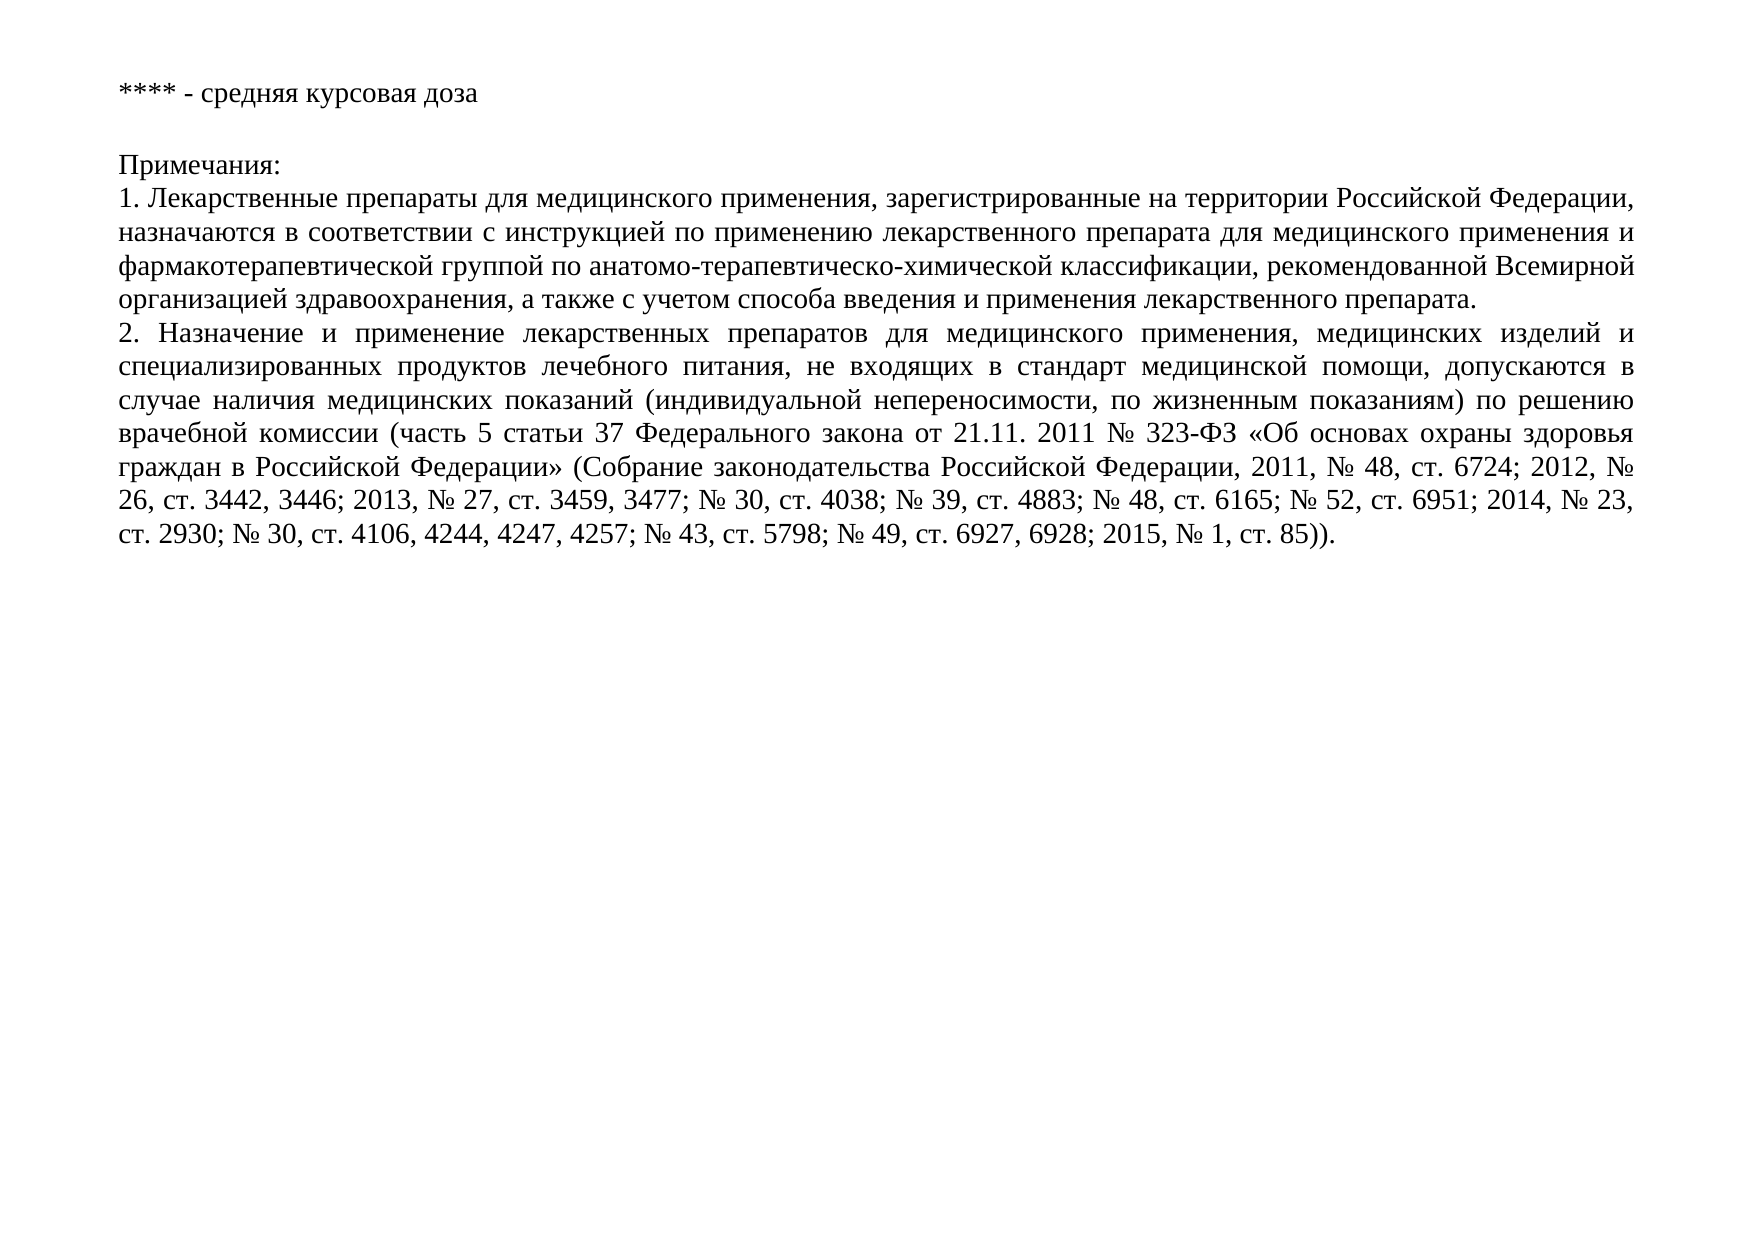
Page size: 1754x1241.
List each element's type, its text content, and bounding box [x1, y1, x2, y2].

text 1. Лекарственные препараты для медицинского применения, зарегистрированные на территории Российской Федерации, назначаются в соответствии с инструкцией по применению лекарственного препарата для медицинского применения и фармакотерапевтической группой по анатомо-терапевтическо-химической классификации, рекомендованной Всемирной организацией здравоохранения, а также с учетом способа введения и применения лекарственного препарата. [118, 181, 1636, 315]
text 2. Назначение и применение лекарственных препаратов для медицинского применения, медицинских изделий и специализированных продуктов лечебного питания, не входящих в стандарт медицинской помощи, допускаются в случае наличия медицинских показаний (индивидуальной непереносимости, по жизненным показаниям) по решению врачебной комиссии (часть 5 статьи 37 Федерального закона от 21.11. 2011 № 323-ФЗ «Об основах охраны здоровья граждан в Российской Федерации» (Собрание законодательства Российской Федерации, 2011, № 48, ст. 6724; 2012, № 26, ст. 3442, 3446; 2013, № 27, ст. 3459, 3477; № 30, ст. 4038; № 39, ст. 4883; № 48, ст. 6165; № 52, ст. 6951; 2014, № 23, ст. 2930; № 30, ст. 4106, 4244, 4247, 4257; № 43, ст. 5798; № 49, ст. 6927, 6928; 2015, № 1, ст. 85)). [118, 315, 1636, 549]
text **** - средняя курсовая доза [118, 75, 1636, 108]
text Примечания: [118, 147, 1636, 181]
